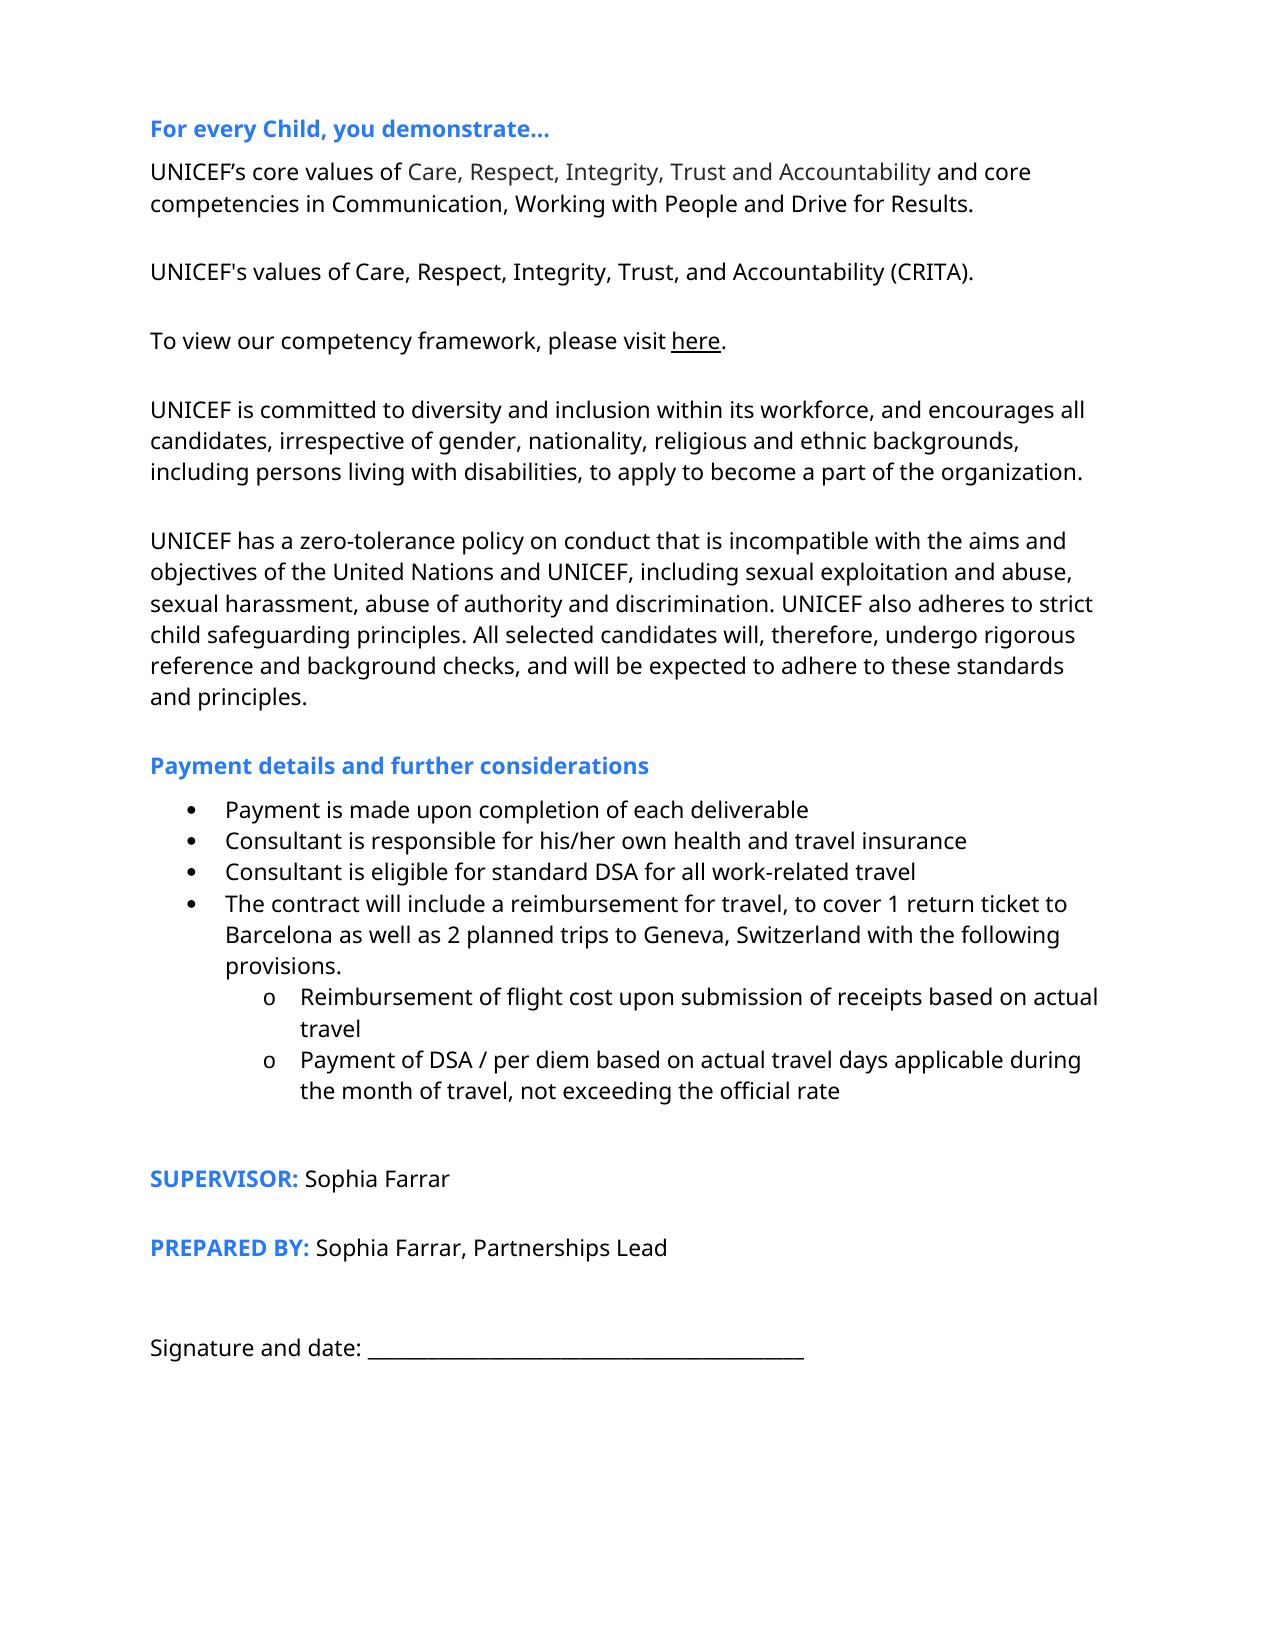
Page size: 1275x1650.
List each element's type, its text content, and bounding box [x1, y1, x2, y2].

list Consultant is eligible for standard DSA for all work-related travel [187, 856, 1102, 887]
text UNICEF’s core values of Care, Respect, Integrity, Trust and Accountability and core competencies in Communication, Working with People and Drive for Results. [150, 156, 1102, 219]
subtitle Payment details and further considerations [150, 750, 1102, 781]
subtitle For every Child, you demonstrate… [150, 112, 1102, 144]
list Consultant is responsible for his/her own health and travel insurance [187, 825, 1102, 856]
list Payment of DSA / per diem based on actual travel days applicable during the month of travel, not exceeding the official rate [262, 1044, 1102, 1106]
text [150, 1331, 1102, 1363]
subtitle UNICEF's values of Care, Respect, Integrity, Trust, and Accountability (CRITA). [150, 256, 1102, 287]
subtitle PREPARED BY: Sophia Farrar, Partnerships Lead [150, 1231, 1102, 1263]
subtitle UNICEF has a zero-tolerance policy on conduct that is incompatible with the aims and objectives of the United Nations and UNICEF, including sexual exploitation and abuse, sexual harassment, abuse of authority and discrimination. UNICEF also adheres to strict child safeguarding principles. All selected candidates will, therefore, undergo rigorous reference and background checks, and will be expected to adhere to these standards and principles. [150, 525, 1102, 712]
subtitle UNICEF is committed to diversity and inclusion within its workforce, and encourages all candidates, irrespective of gender, nationality, religious and ethnic backgrounds, including persons living with disabilities, to apply to become a part of the organization. [150, 394, 1102, 487]
text SUPERVISOR: Sophia Farrar [150, 1163, 1102, 1194]
list The contract will include a reimbursement for travel, to cover 1 return ticket to Barcelona as well as 2 planned trips to Geneva, Switzerland with the following provisions. [187, 887, 1102, 981]
subtitle To view our competency framework, please visit here. [150, 325, 1102, 356]
list Payment is made upon completion of each deliverable [187, 794, 1102, 825]
list Reimbursement of flight cost upon submission of receipts based on actual travel [262, 981, 1102, 1044]
